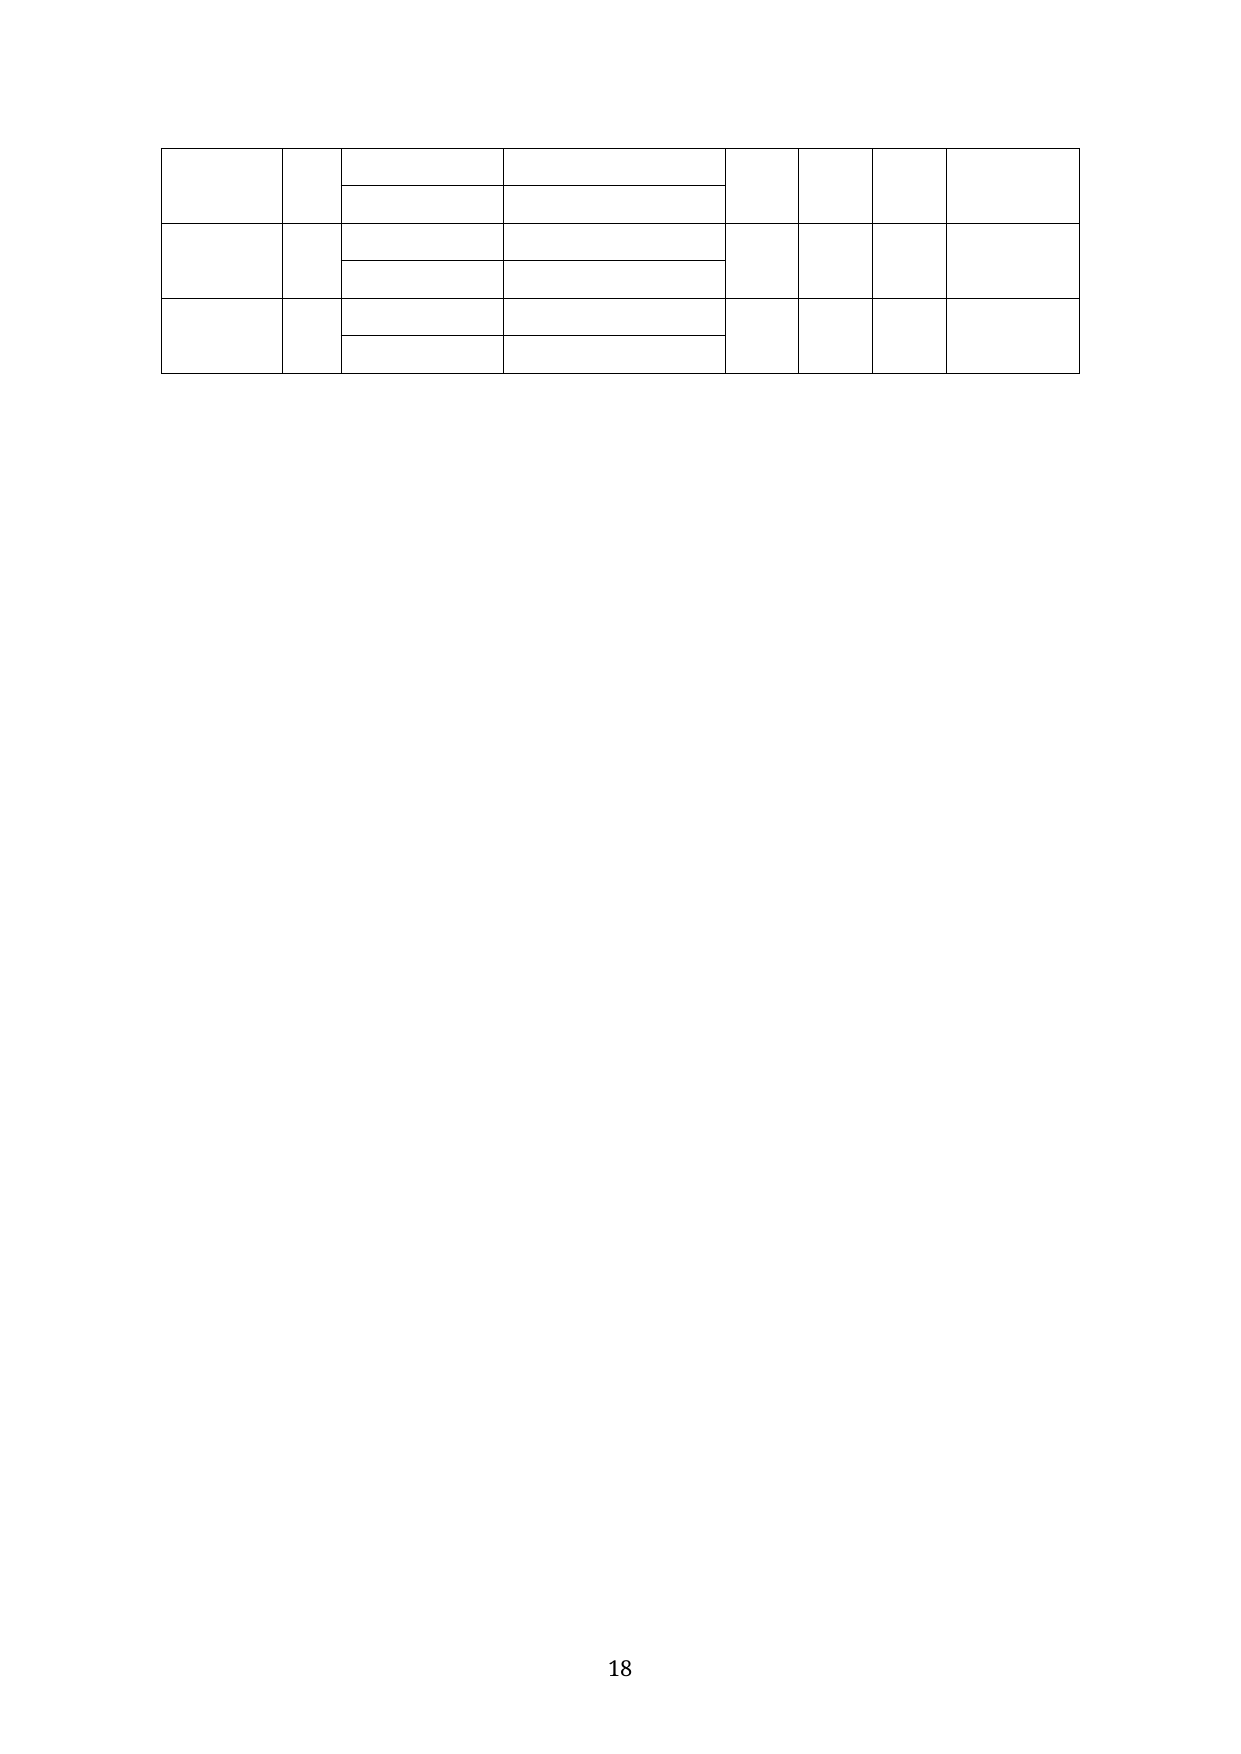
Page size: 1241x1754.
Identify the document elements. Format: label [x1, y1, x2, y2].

table_cell [504, 299, 725, 335]
table_cell [283, 149, 341, 223]
table_cell [504, 336, 725, 373]
table_cell [726, 149, 798, 223]
table_cell [726, 299, 798, 373]
table_cell [504, 224, 725, 260]
table_cell [947, 149, 1079, 223]
table_cell [342, 336, 503, 373]
table_cell [873, 224, 946, 298]
table_cell [162, 224, 282, 298]
table_cell [873, 149, 946, 223]
table_cell [342, 261, 503, 298]
table_cell [873, 299, 946, 373]
table_cell [504, 186, 725, 223]
table_cell [162, 149, 282, 223]
table_cell [799, 224, 872, 298]
table_cell [947, 224, 1079, 298]
table_cell [342, 186, 503, 223]
table_cell [726, 224, 798, 298]
table_cell [947, 299, 1079, 373]
table_cell [342, 149, 503, 185]
table_cell [342, 299, 503, 335]
table_cell [283, 299, 341, 373]
table_cell [504, 261, 725, 298]
table_cell [799, 299, 872, 373]
table_cell [504, 149, 725, 185]
table_cell [342, 224, 503, 260]
table_cell [283, 224, 341, 298]
table_cell [162, 299, 282, 373]
table_cell [799, 149, 872, 223]
